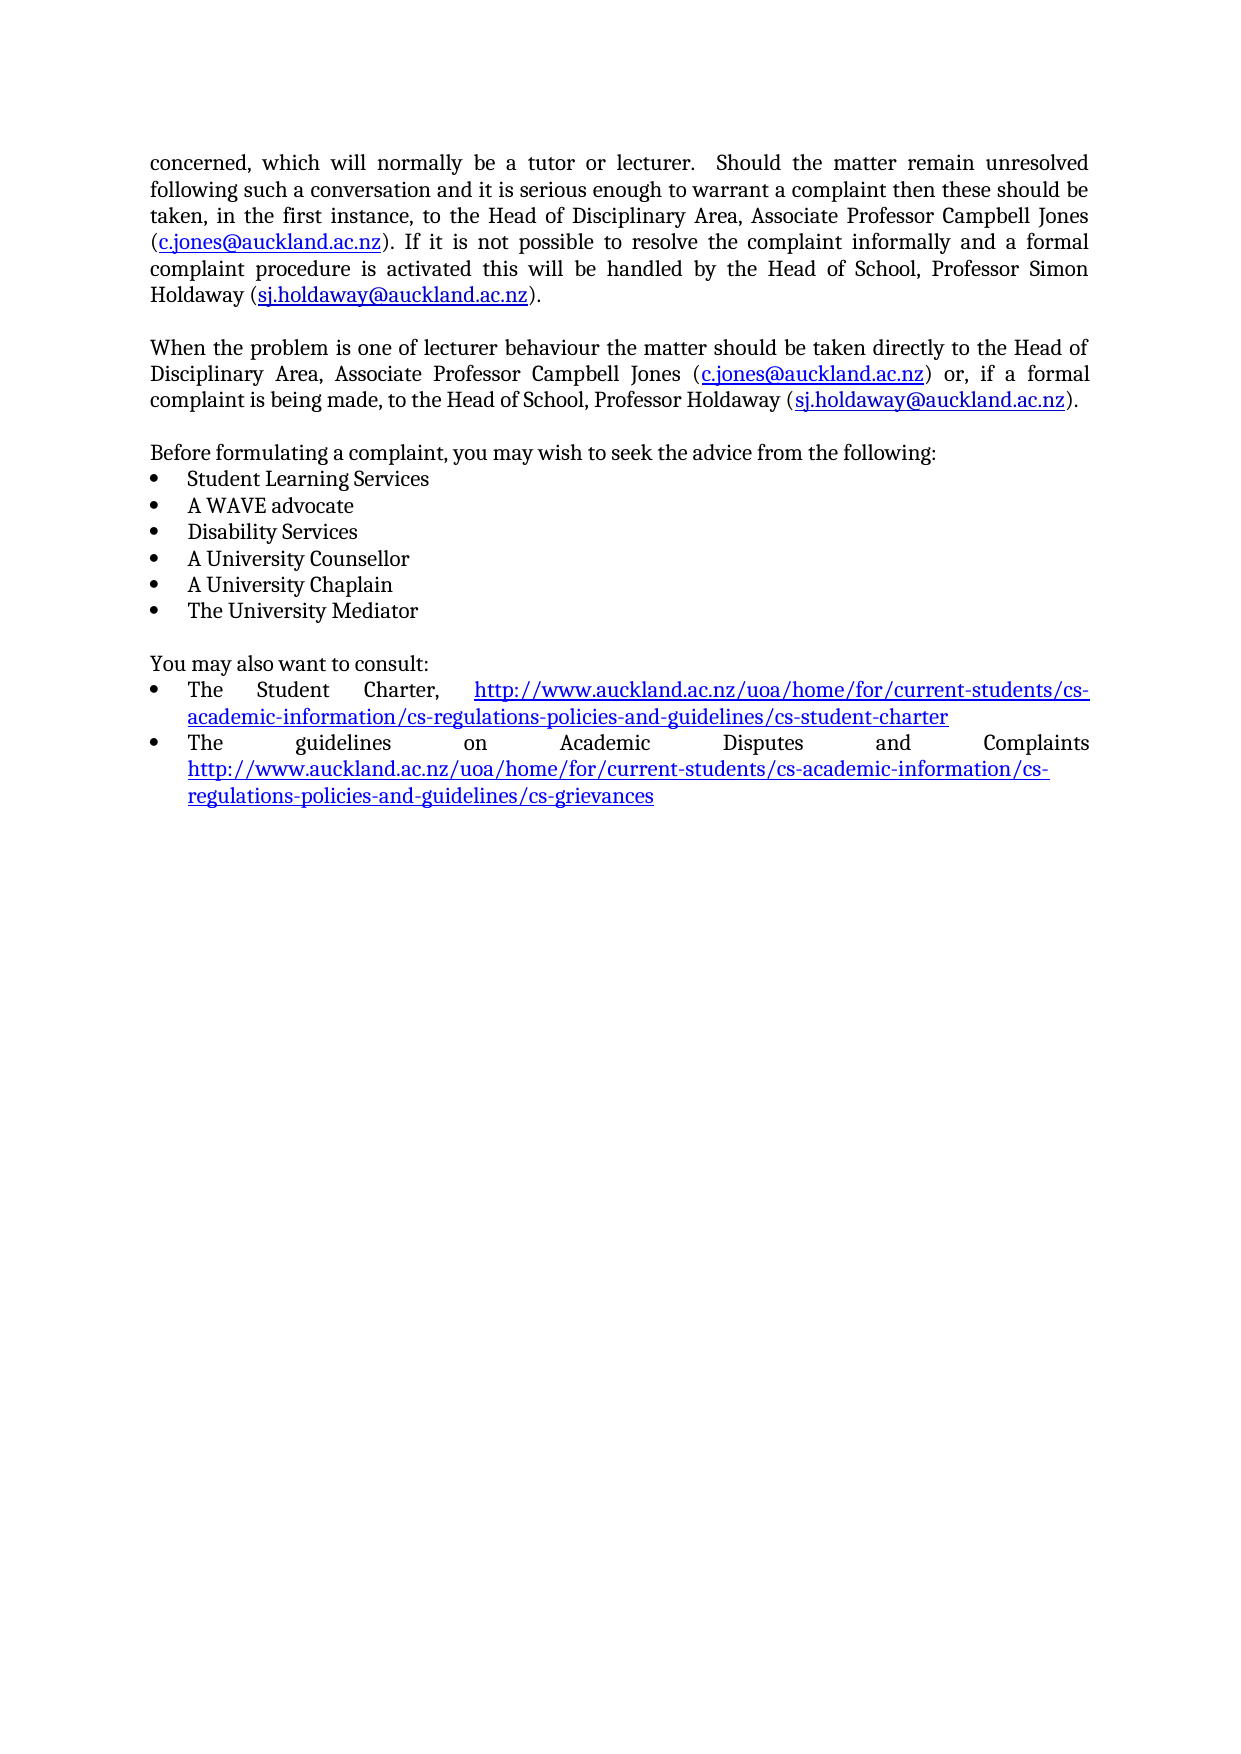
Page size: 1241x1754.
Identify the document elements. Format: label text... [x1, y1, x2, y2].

list A WAVE advocate [150, 493, 1090, 519]
list Student Learning Services [150, 466, 1090, 493]
text When the problem is one of lecturer behaviour the matter should be taken directly to the Head of Disciplinary Area, Associate Professor Campbell Jones (c.jones@auckland.ac.nz) or, if a formal complaint is being made, to the Head of School, Professor Holdaway (sj.holdaway@auckland.ac.nz). [150, 334, 1090, 413]
list A University Chaplain [150, 572, 1090, 598]
text Before formulating a complaint, you may wish to seek the advice from the following: [150, 440, 1090, 466]
list The University Mediator [150, 598, 1090, 624]
list A University Counsellor [150, 545, 1090, 572]
list The Student Charter, http://www.auckland.ac.nz/uoa/home/for/current-students/cs-academic-information/cs-regulations-policies-and-guidelines/cs-student-charter [150, 677, 1090, 730]
list The guidelines on Academic Disputes and Complaints http://www.auckland.ac.nz/uoa/home/for/current-students/cs-academic-information/cs-regulations-policies-and-guidelines/cs-grievances [150, 730, 1090, 809]
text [150, 150, 1090, 308]
list Disability Services [150, 519, 1090, 545]
text You may also want to consult: [150, 651, 1090, 677]
